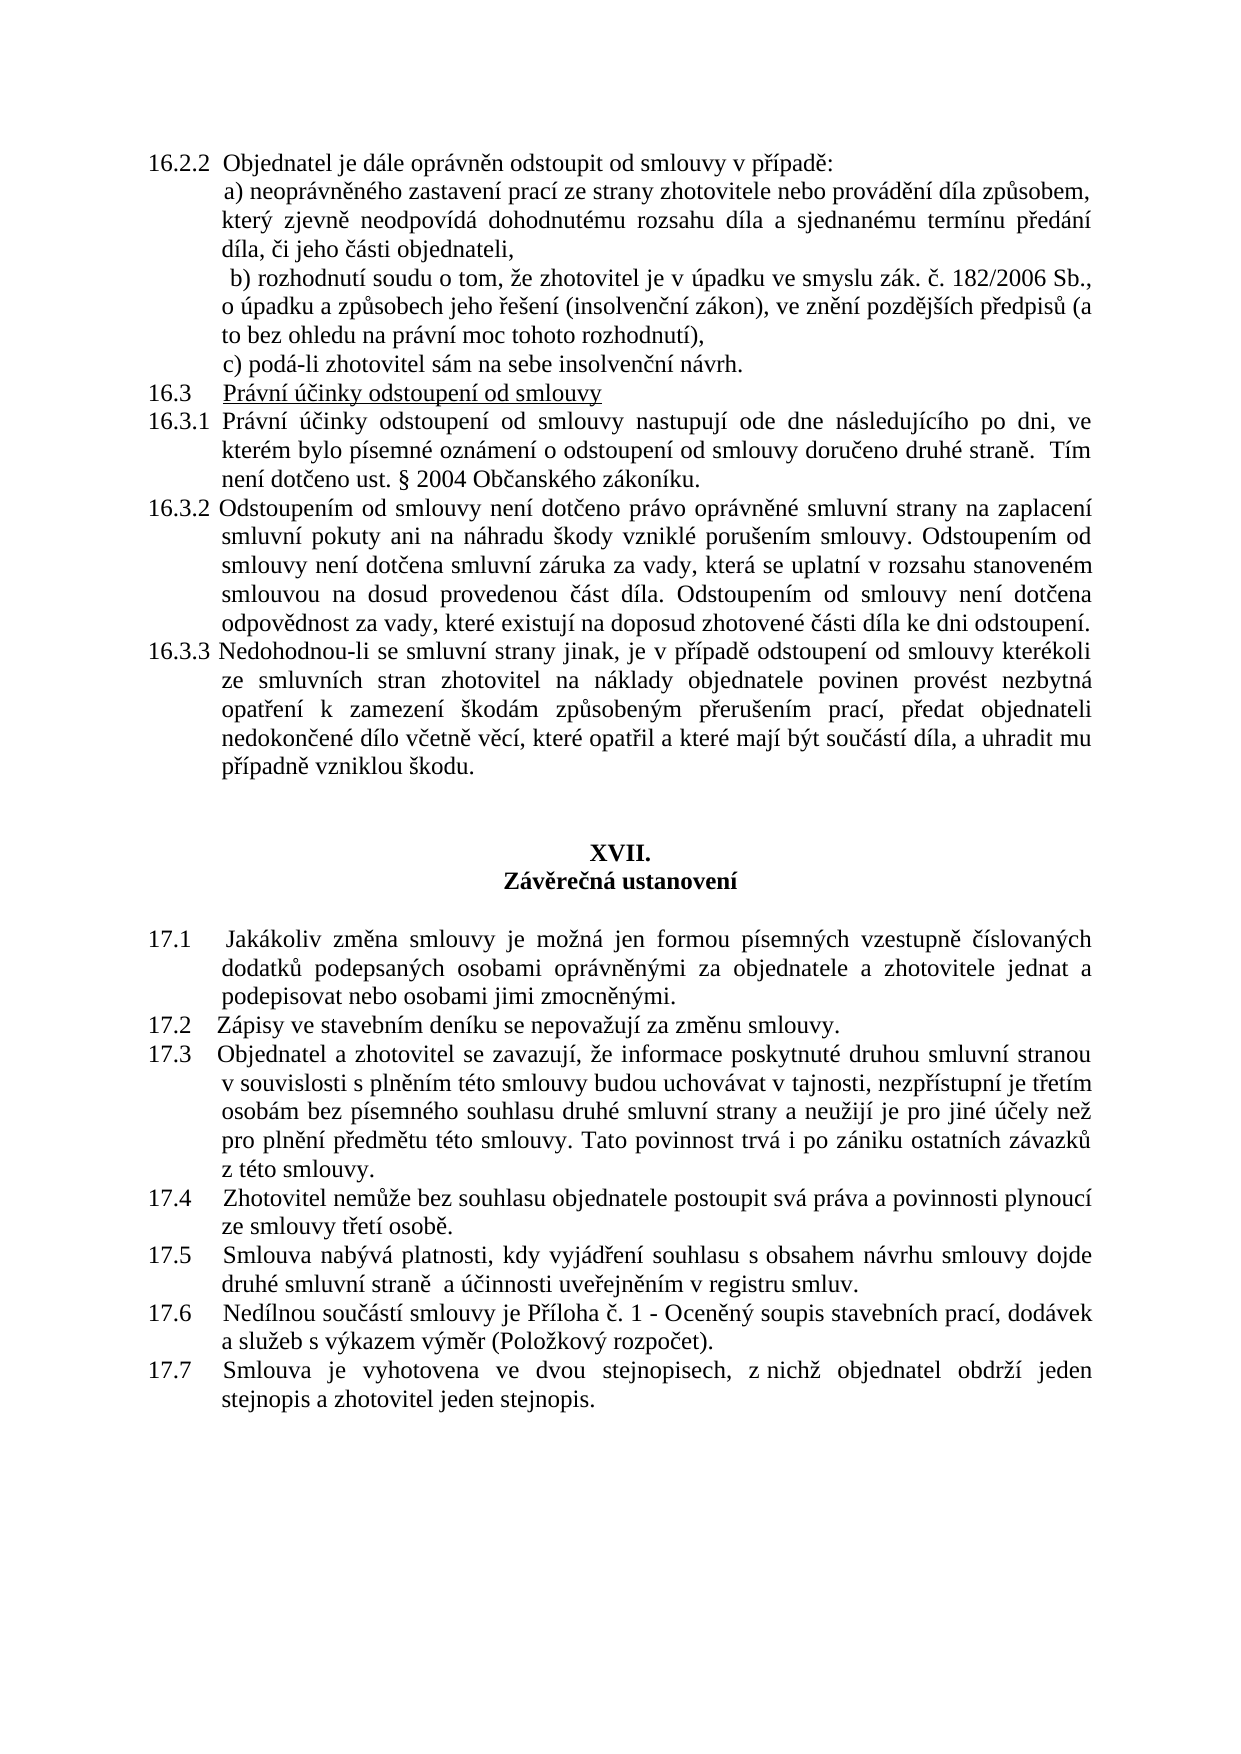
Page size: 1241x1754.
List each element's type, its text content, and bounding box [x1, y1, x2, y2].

text 16.3.3 Nedohodnou-li se smluvní strany jinak, je v případě odstoupení od smlouvy kterékoli ze smluvních stran zhotovitel na náklady objednatele povinen provést nezbytná opatření k zamezení škodám způsobeným přerušením prací, předat objednateli nedokončené dílo včetně věcí, které opatřil a které mají být součástí díla, a uhradit mu případně vzniklou škodu. [148, 636, 1093, 780]
text 17.7 Smlouva je vyhotovena ve dvou stejnopisech, z nichž objednatel obdrží jeden stejnopis a zhotovitel jeden stejnopis. [148, 1355, 1093, 1413]
text c) podá-li zhotovitel sám na sebe insolvenční návrh. [148, 349, 1093, 378]
text 16.3 Právní účinky odstoupení od smlouvy [148, 378, 1093, 406]
text Závěrečná ustanovení [148, 866, 1093, 895]
text 16.2.2 Objednatel je dále oprávněn odstoupit od smlouvy v případě: [148, 148, 1093, 176]
text XVII. [148, 838, 1093, 866]
subtitle 17.2 Zápisy ve stavebním deníku se nepovažují za změnu smlouvy. [148, 1010, 1093, 1039]
subtitle 16.3.1 Právní účinky odstoupení od smlouvy nastupují ode dne následujícího po dni, ve kterém bylo písemné oznámení o odstoupení od smlouvy doručeno druhé straně. Tím není dotčeno ust. § 2004 Občanského zákoníku. [148, 406, 1093, 493]
text b) rozhodnutí soudu o tom, že zhotovitel je v úpadku ve smyslu zák. č. 182/2006 Sb., o úpadku a způsobech jeho řešení (insolvenční zákon), ve znění pozdějších předpisů (a to bez ohledu na právní moc tohoto rozhodnutí), [148, 263, 1093, 349]
text 17.5 Smlouva nabývá platnosti, kdy vyjádření souhlasu s obsahem návrhu smlouvy dojde druhé smluvní straně a účinnosti uveřejněním v registru smluv. [148, 1240, 1093, 1298]
text 16.3.2 Odstoupením od smlouvy není dotčeno právo oprávněné smluvní strany na zaplacení smluvní pokuty ani na náhradu škody vzniklé porušením smlouvy. Odstoupením od smlouvy není dotčena smluvní záruka za vady, která se uplatní v rozsahu stanoveném smlouvou na dosud provedenou část díla. Odstoupením od smlouvy není dotčena odpovědnost za vady, které existují na doposud zhotovené části díla ke dni odstoupení. [148, 493, 1093, 636]
subtitle 17.1 Jakákoliv změna smlouvy je možná jen formou písemných vzestupně číslovaných dodatků podepsaných osobami oprávněnými za objednatele a zhotovitele jednat a podepisovat nebo osobami jimi zmocněnými. [148, 924, 1093, 1010]
text 17.6 Nedílnou součástí smlouvy je Příloha č. 1 - Oceněný soupis stavebních prací, dodávek a služeb s výkazem výměr (Položkový rozpočet). [148, 1298, 1093, 1355]
text 17.4 Zhotovitel nemůže bez souhlasu objednatele postoupit svá práva a povinnosti plynoucí ze smlouvy třetí osobě. [148, 1183, 1093, 1240]
text 17.3 Objednatel a zhotovitel se zavazují, že informace poskytnuté druhou smluvní stranou v souvislosti s plněním této smlouvy budou uchovávat v tajnosti, nezpřístupní je třetím osobám bez písemného souhlasu druhé smluvní strany a neužijí je pro jiné účely než pro plnění předmětu této smlouvy. Tato povinnost trvá i po zániku ostatních závazků z této smlouvy. [148, 1039, 1093, 1183]
text a) neoprávněného zastavení prací ze strany zhotovitele nebo provádění díla způsobem, který zjevně neodpovídá dohodnutému rozsahu díla a sjednanému termínu předání díla, či jeho části objednateli, [148, 176, 1093, 263]
